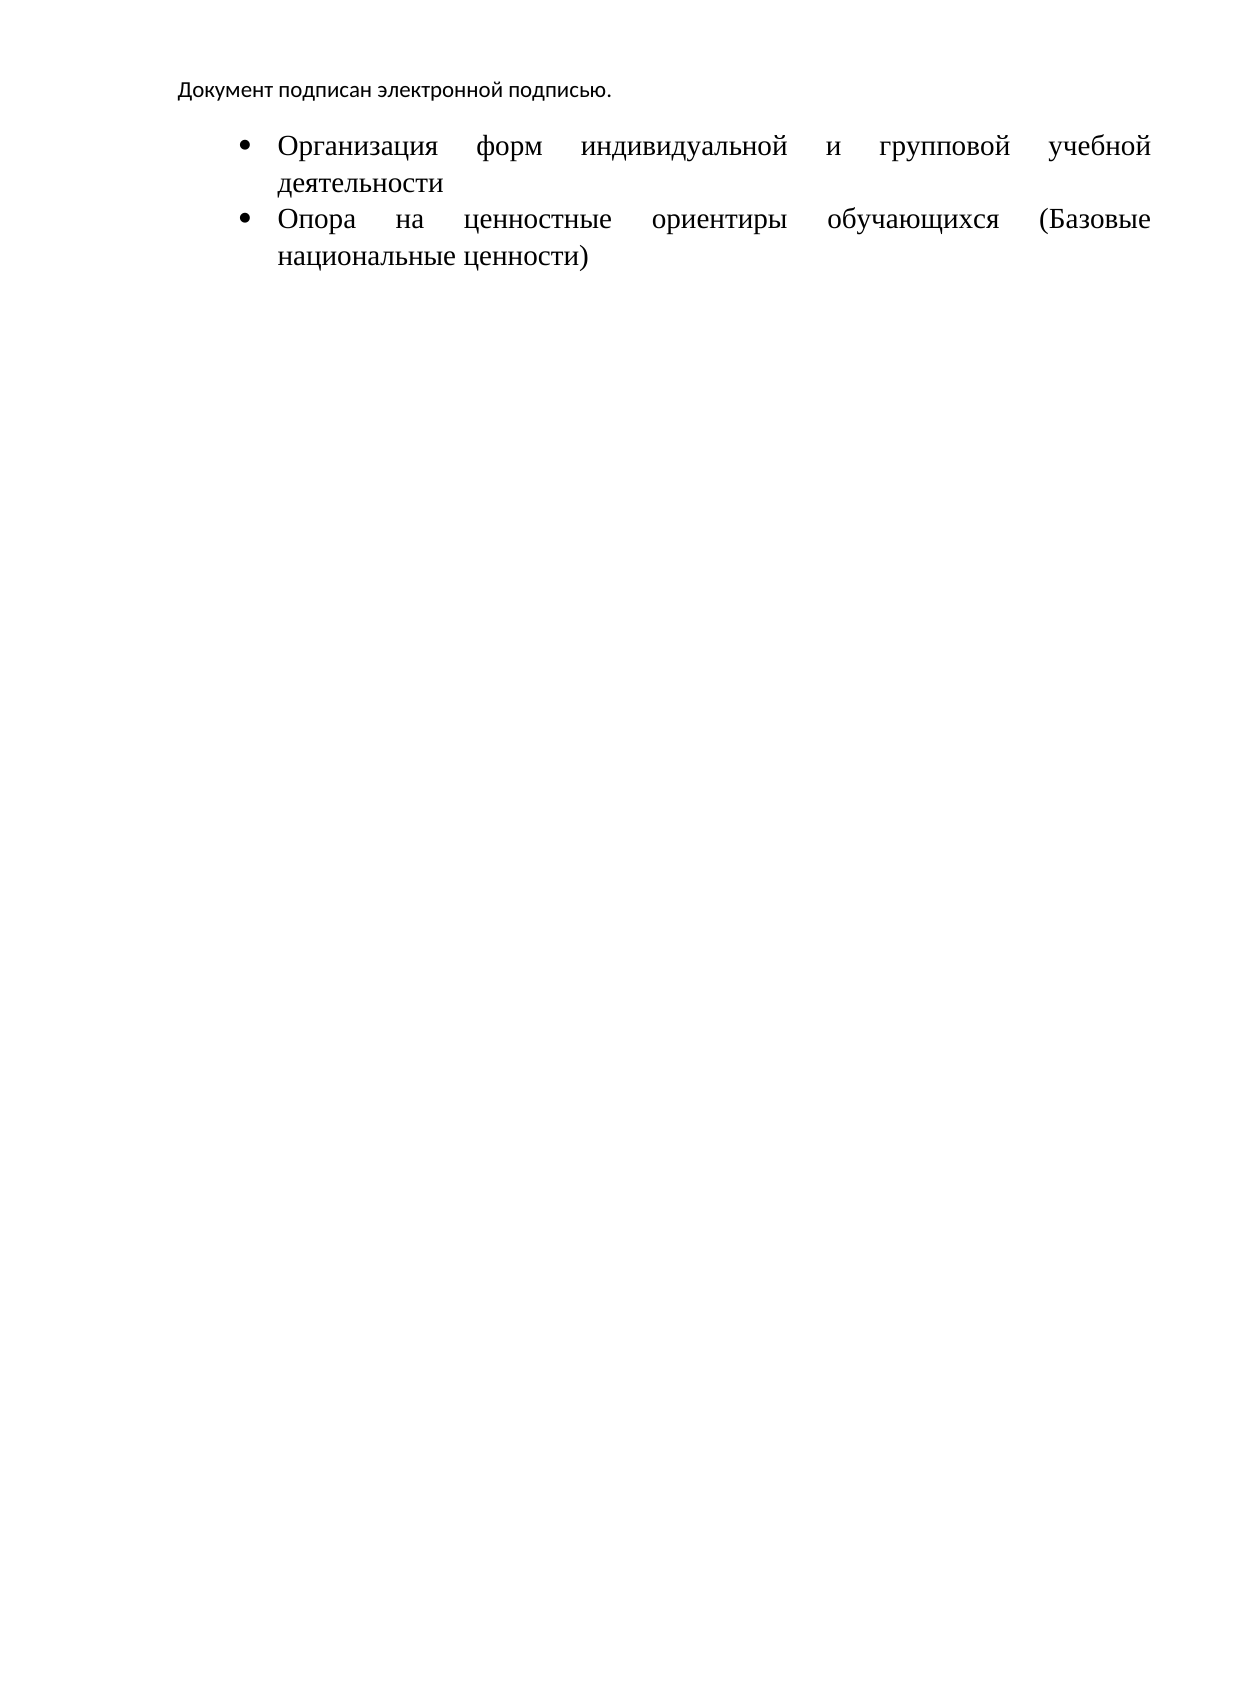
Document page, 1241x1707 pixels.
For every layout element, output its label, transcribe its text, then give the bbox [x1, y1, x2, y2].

list Опора на ценностные ориентиры обучающихся (Базовые национальные ценности) [240, 202, 1152, 272]
list Организация форм индивидуальной и групповой учебной деятельности [240, 128, 1152, 198]
